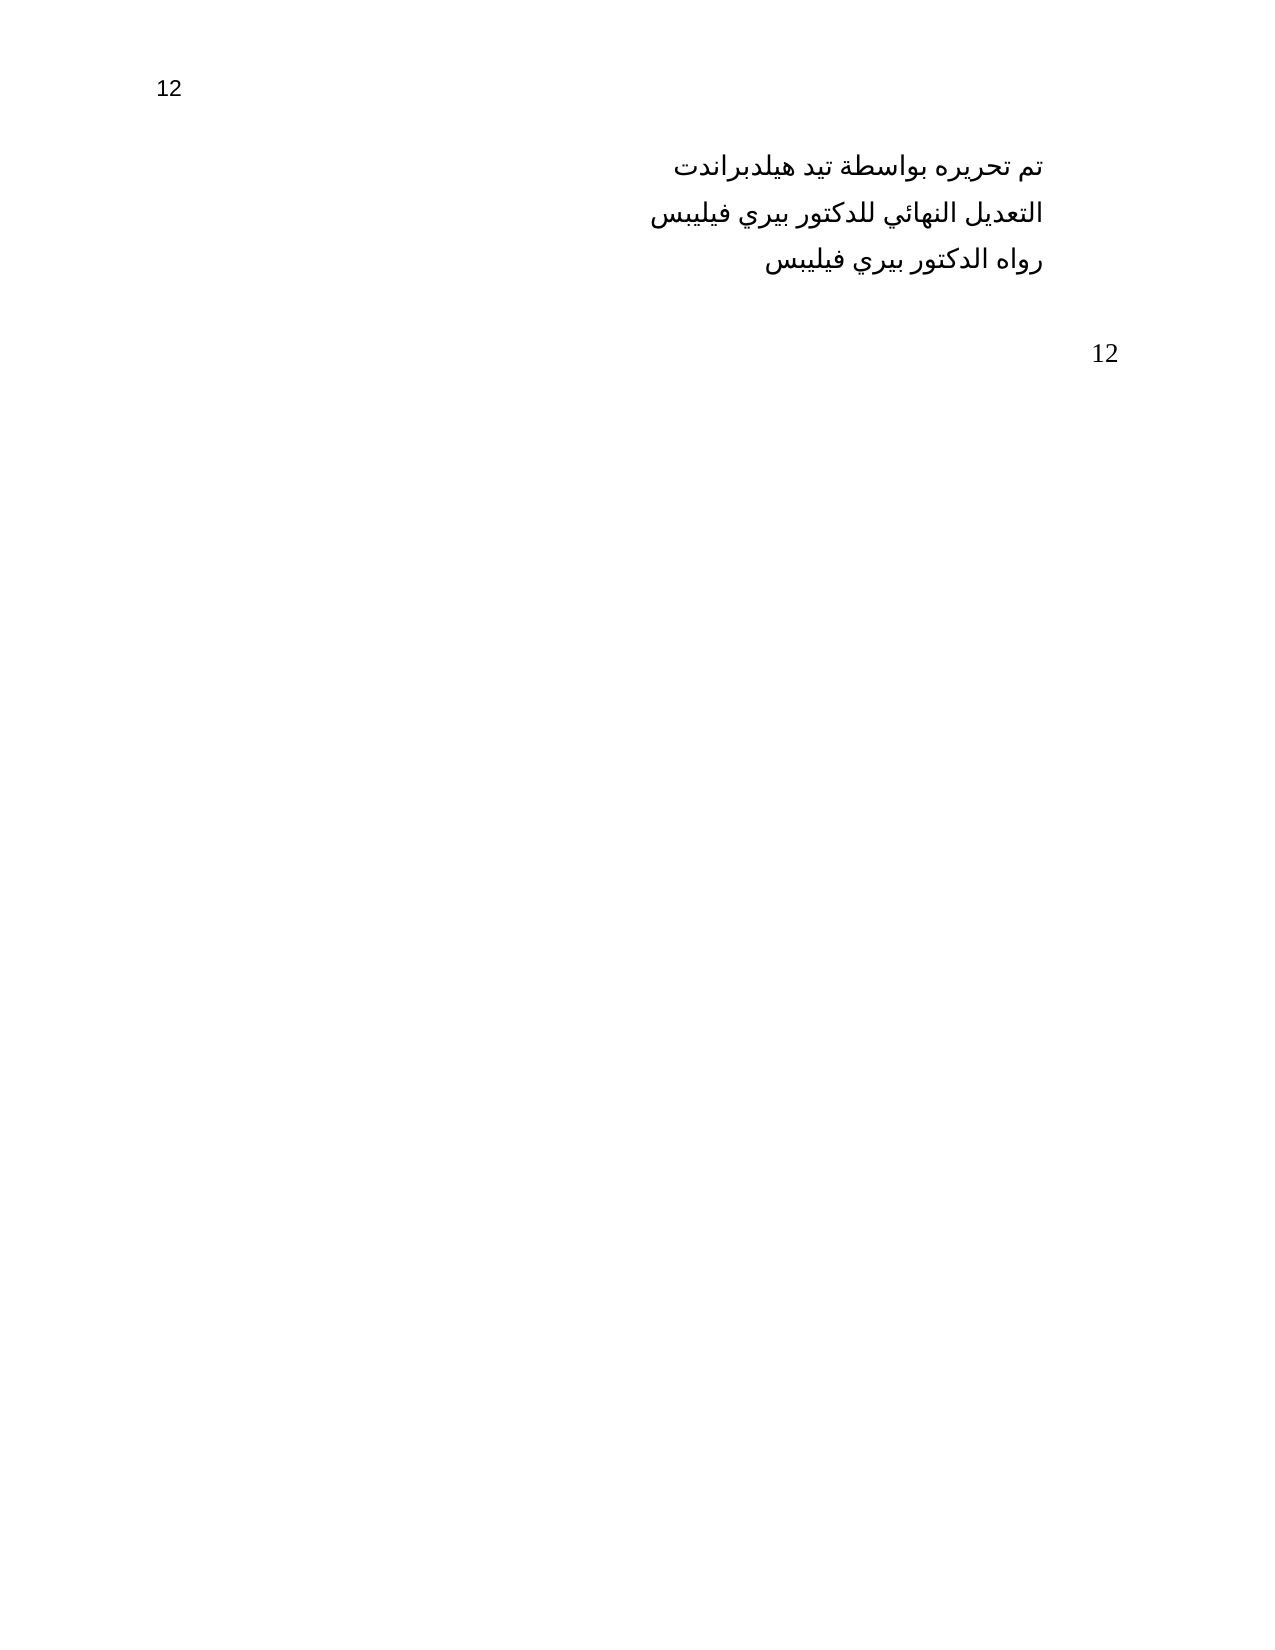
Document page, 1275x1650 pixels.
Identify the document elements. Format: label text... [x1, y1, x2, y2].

text 12 [156, 337, 1118, 368]
text التعديل النهائي للدكتور بيري فيليبس [156, 197, 1118, 228]
text رواه الدكتور بيري فيليبس [156, 243, 1118, 274]
text تم تحريره بواسطة تيد هيلدبراندت [156, 150, 1118, 181]
